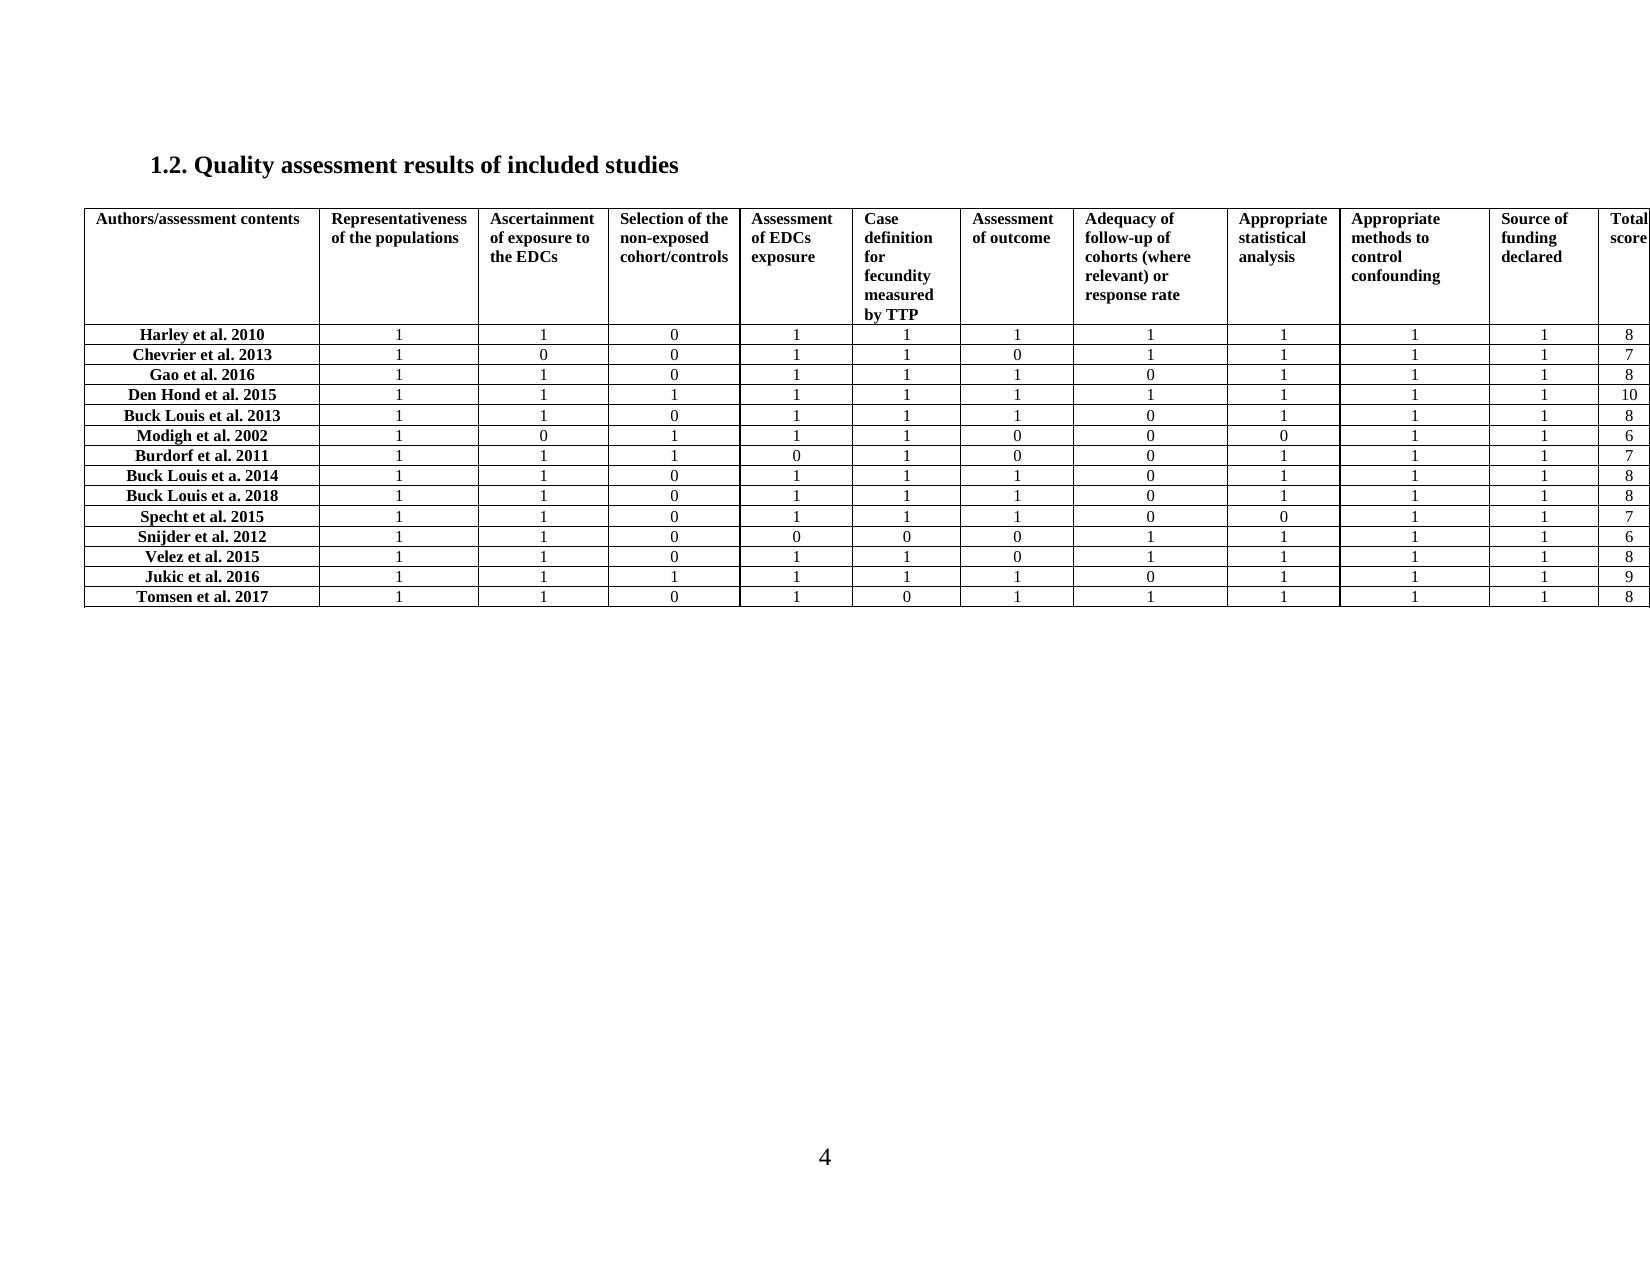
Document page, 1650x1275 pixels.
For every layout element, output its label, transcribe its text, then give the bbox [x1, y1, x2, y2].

table_cell 1 [320, 587, 478, 606]
table_cell 1 [320, 446, 478, 465]
table_header Selection of the non-exposed cohort/controls [609, 209, 739, 323]
table_cell 1 [741, 365, 852, 384]
table_cell Velez et al. 2015 [85, 547, 319, 566]
table_cell 1 [1341, 405, 1489, 424]
table_cell 1 [1341, 426, 1489, 445]
table_cell 1 [479, 405, 608, 424]
table_cell 8 [1599, 325, 1649, 344]
table_cell 1 [320, 426, 478, 445]
table_cell Jukic et al. 2016 [85, 567, 319, 586]
table_cell 0 [1228, 506, 1339, 526]
table_cell 1 [853, 426, 960, 445]
table_cell 1 [853, 385, 960, 404]
table_cell 0 [1074, 446, 1227, 465]
table_cell 8 [1599, 547, 1649, 566]
table_cell 1 [479, 587, 608, 606]
table_cell 0 [853, 527, 960, 546]
table_cell 1 [1490, 547, 1598, 566]
table_cell 1 [853, 506, 960, 526]
table_cell 8 [1599, 365, 1649, 384]
table_cell 1 [853, 466, 960, 485]
table_cell 1 [1341, 587, 1489, 606]
table_cell 1 [1228, 547, 1339, 566]
table_cell 1 [320, 325, 478, 344]
table_cell 1 [1341, 325, 1489, 344]
table_cell 1 [1228, 567, 1339, 586]
table_cell 8 [1599, 587, 1649, 606]
table_cell 1 [741, 466, 852, 485]
table_header Total score [1599, 209, 1649, 323]
table_header Appropriate methods to control confounding [1341, 209, 1489, 323]
table_cell 1 [479, 466, 608, 485]
table_cell 1 [961, 486, 1073, 505]
table_cell 1 [1490, 486, 1598, 505]
table_cell 0 [609, 486, 739, 505]
table_cell 1 [1228, 345, 1339, 364]
table_cell 1 [1341, 486, 1489, 505]
table_cell 1 [1074, 527, 1227, 546]
table_cell 1 [853, 325, 960, 344]
table_cell 0 [1074, 426, 1227, 445]
table_cell Tomsen et al. 2017 [85, 587, 319, 606]
table_cell Buck Louis et a. 2018 [85, 486, 319, 505]
table_cell 1 [741, 385, 852, 404]
table_cell 0 [853, 587, 960, 606]
table_cell 1 [853, 446, 960, 465]
table_cell 0 [961, 446, 1073, 465]
table_cell 1 [1228, 325, 1339, 344]
table_cell 1 [609, 426, 739, 445]
table_cell 1 [741, 405, 852, 424]
table_cell 1 [853, 405, 960, 424]
table_cell 7 [1599, 345, 1649, 364]
table_cell 0 [479, 345, 608, 364]
table_cell 0 [609, 547, 739, 566]
table_cell 1 [1341, 385, 1489, 404]
table_cell 1 [1341, 547, 1489, 566]
table_cell 1 [1074, 385, 1227, 404]
table_cell Gao et al. 2016 [85, 365, 319, 384]
table_cell 1 [320, 527, 478, 546]
table_cell 9 [1599, 567, 1649, 586]
table_cell 1 [853, 547, 960, 566]
table_cell 1 [479, 527, 608, 546]
table_cell 0 [1074, 405, 1227, 424]
table_cell 1 [320, 345, 478, 364]
table_cell 1 [961, 466, 1073, 485]
table_cell 7 [1599, 446, 1649, 465]
table_cell 0 [609, 325, 739, 344]
table_cell 1 [479, 365, 608, 384]
table_cell 1 [320, 466, 478, 485]
table_cell Harley et al. 2010 [85, 325, 319, 344]
table_cell 1 [1490, 405, 1598, 424]
table_cell 1 [741, 325, 852, 344]
table_cell 1 [320, 486, 478, 505]
table_cell 1 [320, 365, 478, 384]
table_cell 1 [1074, 587, 1227, 606]
table_cell 1 [1490, 527, 1598, 546]
table_cell 1 [1228, 527, 1339, 546]
table_cell 1 [1490, 567, 1598, 586]
table_cell 1 [853, 486, 960, 505]
table_cell 1 [609, 567, 739, 586]
table_header Adequacy of follow-up of cohorts (where relevant) or response rate [1074, 209, 1227, 323]
table_cell 1 [1228, 405, 1339, 424]
table_cell 1 [741, 587, 852, 606]
table_cell 0 [741, 527, 852, 546]
table_cell 8 [1599, 466, 1649, 485]
table_cell 7 [1599, 506, 1649, 526]
table_cell 1 [961, 587, 1073, 606]
table_cell 0 [741, 446, 852, 465]
table_cell 1 [1490, 325, 1598, 344]
table_cell 0 [609, 506, 739, 526]
table_cell 1 [320, 506, 478, 526]
table_cell 0 [1074, 506, 1227, 526]
table_cell 1 [1074, 547, 1227, 566]
table_cell 1 [479, 567, 608, 586]
table_header Authors/assessment contents [85, 209, 319, 323]
table_cell 1 [1074, 325, 1227, 344]
table_cell 1 [741, 486, 852, 505]
table_cell 1 [1341, 506, 1489, 526]
table_cell 8 [1599, 486, 1649, 505]
table_cell 8 [1599, 405, 1649, 424]
table_cell 0 [961, 527, 1073, 546]
table_cell 1 [1490, 466, 1598, 485]
table_cell 1 [1228, 365, 1339, 384]
table_cell 1 [741, 547, 852, 566]
table_cell Buck Louis et al. 2013 [85, 405, 319, 424]
table_cell 0 [1074, 486, 1227, 505]
table_cell 1 [741, 345, 852, 364]
table_cell 0 [1074, 365, 1227, 384]
table_header Assessment of outcome [961, 209, 1073, 323]
table_cell 1 [1228, 385, 1339, 404]
table_cell 1 [1490, 345, 1598, 364]
table_cell 1 [1228, 446, 1339, 465]
table_cell 0 [961, 547, 1073, 566]
table_cell 0 [1228, 426, 1339, 445]
text 1.2. Quality assessment results of included studies [150, 150, 1500, 179]
table_cell 0 [609, 345, 739, 364]
table_cell Burdorf et al. 2011 [85, 446, 319, 465]
table_cell 1 [1490, 385, 1598, 404]
table_cell Specht et al. 2015 [85, 506, 319, 526]
table_cell 0 [961, 345, 1073, 364]
table_cell 0 [1074, 466, 1227, 485]
table_cell 1 [320, 567, 478, 586]
table_cell Buck Louis et a. 2014 [85, 466, 319, 485]
table_cell 1 [1341, 527, 1489, 546]
table_cell 0 [609, 587, 739, 606]
table_cell Snijder et al. 2012 [85, 527, 319, 546]
table_cell 1 [853, 567, 960, 586]
table_header Ascertainment of exposure to the EDCs [479, 209, 608, 323]
table_cell 1 [1490, 506, 1598, 526]
table_cell 1 [479, 325, 608, 344]
table_cell 1 [961, 405, 1073, 424]
table_cell 1 [741, 426, 852, 445]
table_cell 1 [961, 567, 1073, 586]
table_cell 1 [1341, 365, 1489, 384]
table_cell 1 [1490, 426, 1598, 445]
table_cell 1 [1341, 345, 1489, 364]
table_cell 0 [609, 405, 739, 424]
table_cell 6 [1599, 527, 1649, 546]
table_cell 1 [1228, 587, 1339, 606]
table_cell 1 [1074, 345, 1227, 364]
table_cell 1 [1228, 486, 1339, 505]
table_cell 0 [609, 365, 739, 384]
table_cell 6 [1599, 426, 1649, 445]
table_header Appropriate statistical analysis [1228, 209, 1339, 323]
table_cell 1 [479, 385, 608, 404]
table_cell 1 [479, 547, 608, 566]
table_header Case definition for fecundity measured by TTP [853, 209, 960, 323]
table_cell 1 [961, 506, 1073, 526]
table_cell 1 [1490, 446, 1598, 465]
table_cell 1 [609, 446, 739, 465]
table_cell 1 [853, 345, 960, 364]
table_cell Chevrier et al. 2013 [85, 345, 319, 364]
table_cell 1 [741, 506, 852, 526]
table_cell 1 [1228, 466, 1339, 485]
table_cell 0 [479, 426, 608, 445]
table_header Source of funding declared [1490, 209, 1598, 323]
table_cell 0 [609, 466, 739, 485]
table_cell 1 [320, 385, 478, 404]
table_cell 1 [1490, 587, 1598, 606]
table_cell 0 [609, 527, 739, 546]
table_cell 10 [1599, 385, 1649, 404]
table_cell 1 [961, 365, 1073, 384]
table_cell 1 [961, 325, 1073, 344]
table_cell 1 [320, 405, 478, 424]
table_header Assessment of EDCs exposure [741, 209, 852, 323]
table_cell 1 [609, 385, 739, 404]
table_cell 1 [479, 486, 608, 505]
table_cell 1 [853, 365, 960, 384]
table_cell Modigh et al. 2002 [85, 426, 319, 445]
table_cell 1 [1490, 365, 1598, 384]
table_cell 1 [479, 506, 608, 526]
table_cell 0 [961, 426, 1073, 445]
table_cell 0 [1074, 567, 1227, 586]
table_header Representativeness of the populations [320, 209, 478, 323]
table_cell 1 [741, 567, 852, 586]
table_cell 1 [1341, 466, 1489, 485]
table_cell 1 [1341, 567, 1489, 586]
table_cell Den Hond et al. 2015 [85, 385, 319, 404]
table_cell 1 [1341, 446, 1489, 465]
table_cell 1 [961, 385, 1073, 404]
table_cell 1 [479, 446, 608, 465]
table_cell 1 [320, 547, 478, 566]
